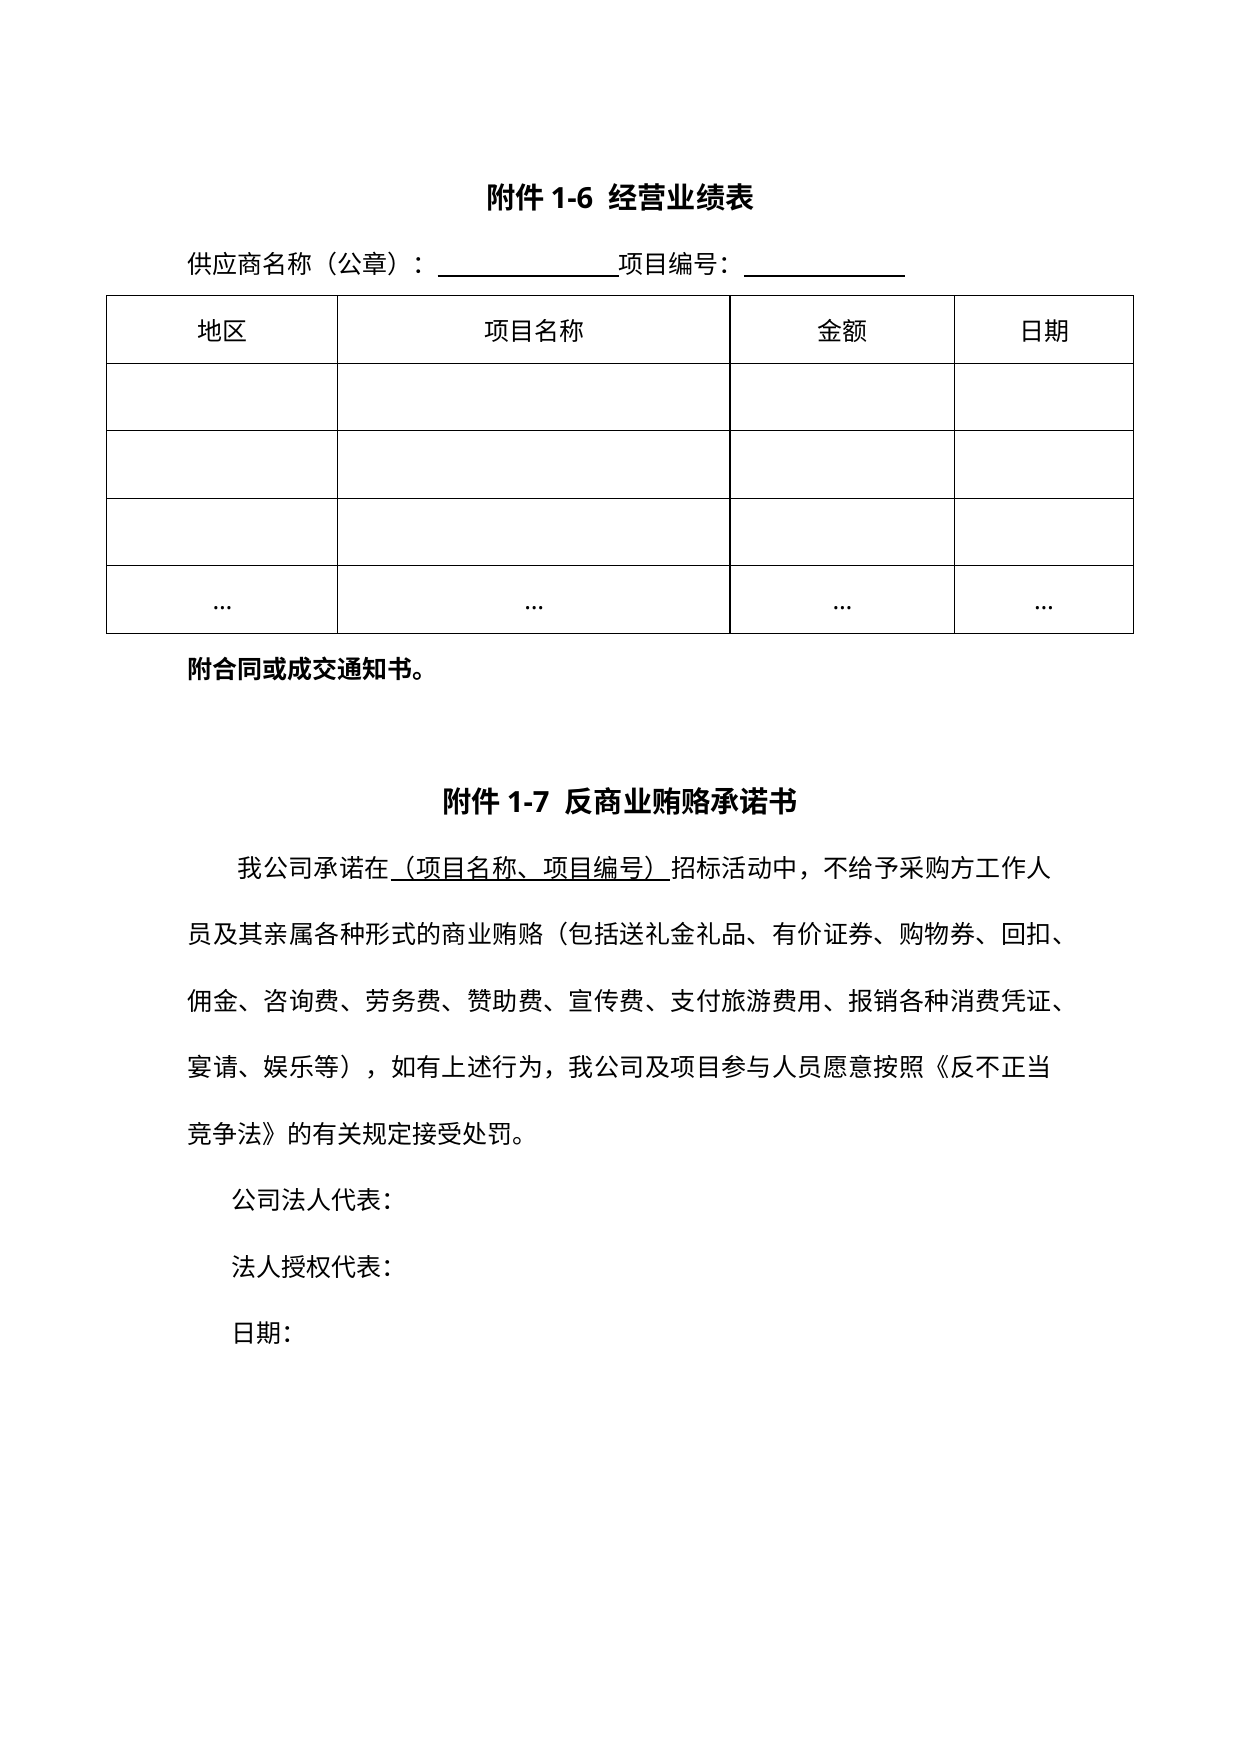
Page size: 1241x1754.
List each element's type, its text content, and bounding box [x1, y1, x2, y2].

text 公司法人代表： [187, 1166, 1053, 1232]
table_cell [955, 499, 1133, 565]
table_cell [731, 499, 954, 565]
text 供应商名称（公章）： 项目编号： [187, 229, 1053, 295]
table_header 日期 [955, 296, 1133, 363]
table_cell [338, 364, 729, 430]
table_cell [107, 364, 337, 430]
table_cell … [731, 566, 954, 633]
table_cell … [107, 566, 337, 633]
table_cell [731, 431, 954, 498]
text 日期： [187, 1298, 1053, 1365]
text 附件1-7 反商业贿赂承诺书 [187, 767, 1053, 833]
table_header 地区 [107, 296, 337, 363]
table_cell [338, 431, 729, 498]
table_cell [955, 431, 1133, 498]
text 附合同或成交通知书。 [187, 634, 1053, 700]
table_cell [955, 364, 1133, 430]
table_cell … [338, 566, 729, 633]
text 我公司承诺在（项目名称、项目编号）招标活动中，不给予采购方工作人员及其亲属各种形式的商业贿赂（包括送礼金礼品、有价证券、购物券、回扣、佣金、咨询费、劳务费、赞助费、宣传费、支付旅游费用、报销各种消费凭证、宴请、娱乐等），如有上述行为，我公司及项目参与人员愿意按照《反不正当竞争法》的有关规定接受处罚。 [187, 833, 1053, 1166]
text 法人授权代表： [187, 1232, 1053, 1298]
table_header 金额 [731, 296, 954, 363]
table_cell [107, 499, 337, 565]
table_cell [731, 364, 954, 430]
table_cell [338, 499, 729, 565]
table_cell [107, 431, 337, 498]
table_cell … [955, 566, 1133, 633]
text 附件1-6 经营业绩表 [187, 162, 1053, 229]
table_header 项目名称 [338, 296, 729, 363]
